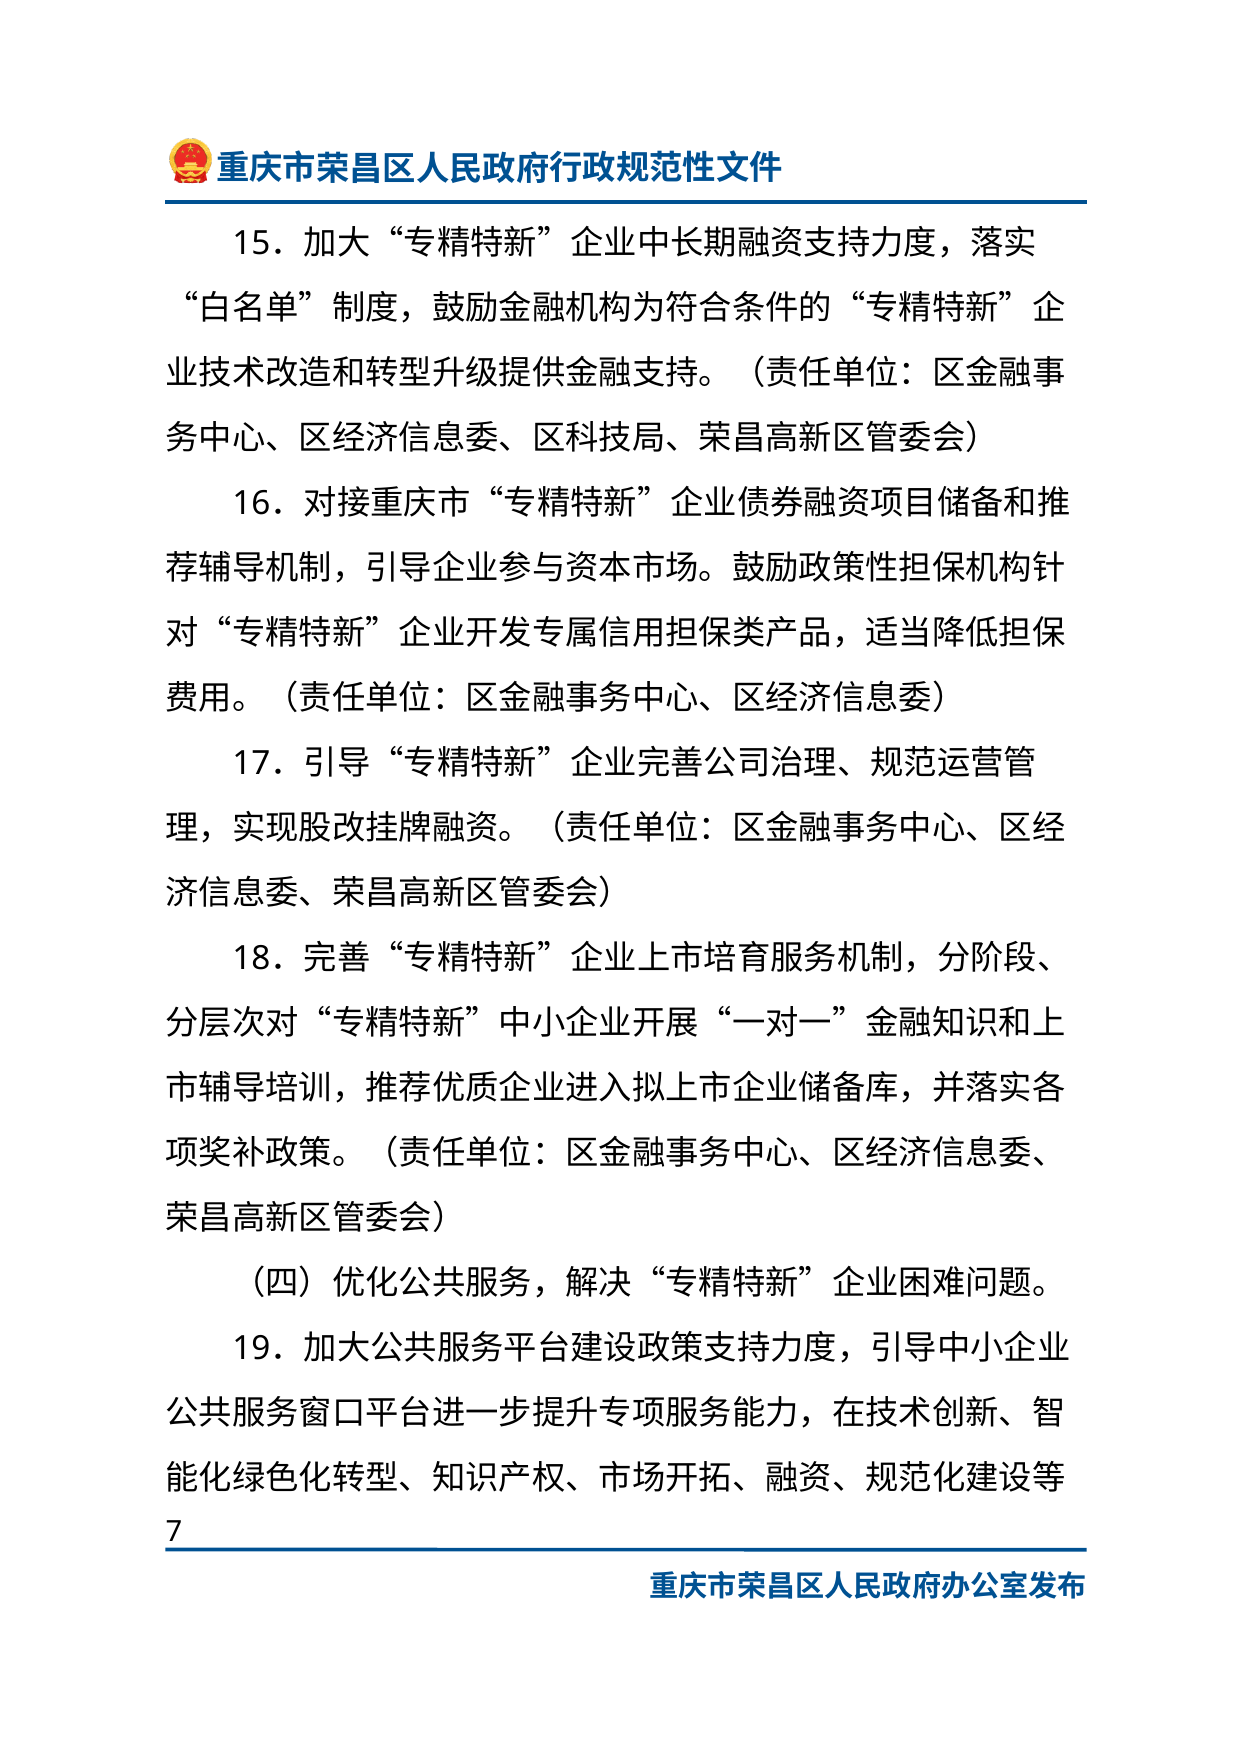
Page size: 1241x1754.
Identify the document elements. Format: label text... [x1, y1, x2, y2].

picture [165, 136, 216, 187]
text 15．加大“专精特新”企业中长期融资支持力度，落实“白名单”制度，鼓励金融机构为符合条件的“专精特新”企业技术改造和转型升级提供金融支持。（责任单位：区金融事务中心、区经济信息委、区科技局、荣昌高新区管委会） [165, 207, 1087, 467]
text 19．加大公共服务平台建设政策支持力度，引导中小企业公共服务窗口平台进一步提升专项服务能力，在技术创新、智能化绿色化转型、知识产权、市场开拓、融资、规范化建设等方面为“专精特新”企业提供精准高效服务。（责任单位：区经济信息委） [165, 1312, 1087, 1507]
text 17．引导“专精特新”企业完善公司治理、规范运营管理，实现股改挂牌融资。（责任单位：区金融事务中心、区经济信息委、荣昌高新区管委会） [165, 727, 1087, 922]
text 18．完善“专精特新”企业上市培育服务机制，分阶段、分层次对“专精特新”中小企业开展“一对一”金融知识和上市辅导培训，推荐优质企业进入拟上市企业储备库，并落实各项奖补政策。（责任单位：区金融事务中心、区经济信息委、荣昌高新区管委会） [165, 922, 1087, 1247]
text （四）优化公共服务，解决“专精特新”企业困难问题。 [165, 1247, 1087, 1312]
text 16．对接重庆市“专精特新”企业债券融资项目储备和推荐辅导机制，引导企业参与资本市场。鼓励政策性担保机构针对“专精特新”企业开发专属信用担保类产品，适当降低担保费用。（责任单位：区金融事务中心、区经济信息委） [165, 467, 1087, 727]
